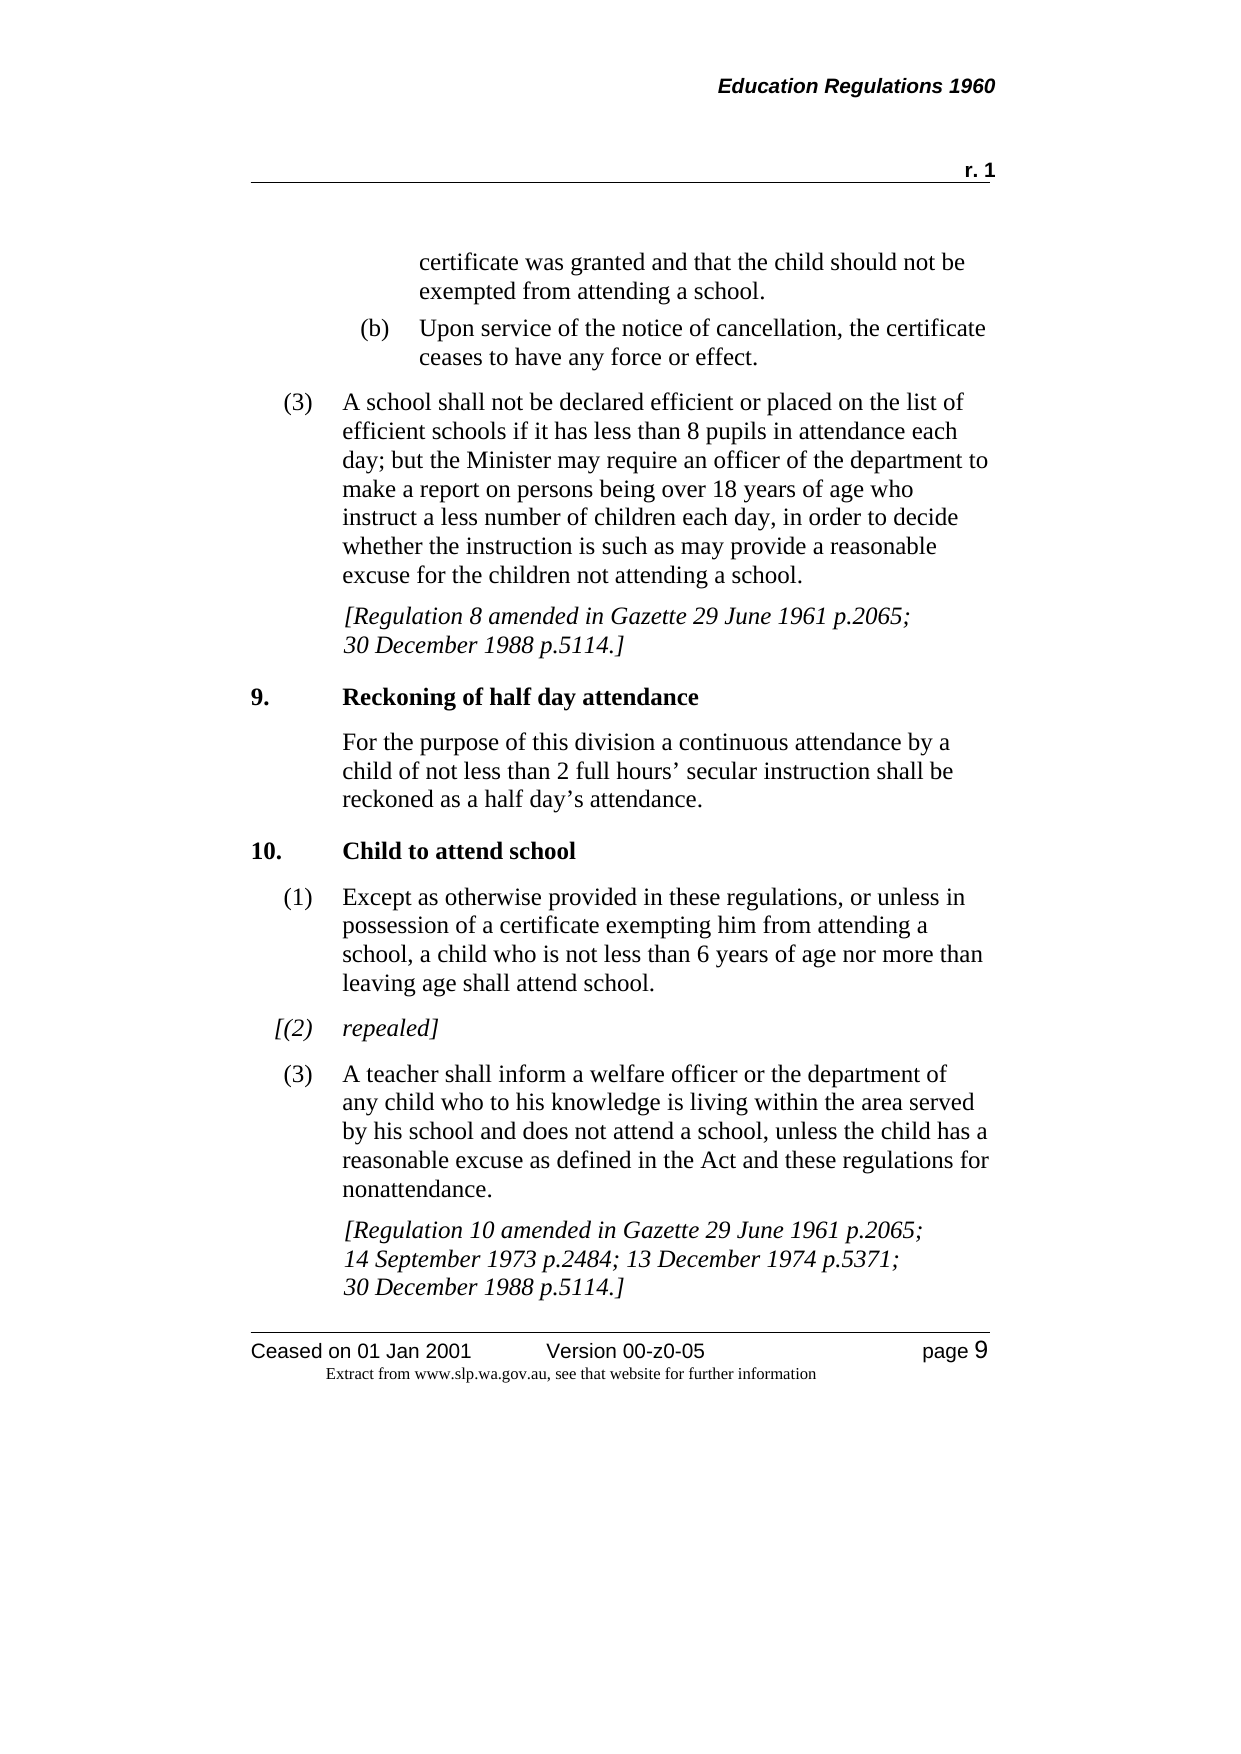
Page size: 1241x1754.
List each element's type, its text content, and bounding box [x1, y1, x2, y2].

text (3) A teacher shall inform a welfare officer or the department of any child who to his knowledge is living within the area served by his school and does not attend a school, unless the child has a reasonable excuse as defined in the Act and these regulations for nonattendance. [251, 1059, 990, 1202]
text (b) Upon service of the notice of cancellation, the certificate ceases to have any force or effect. [251, 313, 990, 371]
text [251, 247, 990, 305]
text [Regulation 10 amended in Gazette 29 June 1961 p.2065; 14 September 1973 p.2484; 13 December 1974 p.5371; 30 December 1988 p.5114.] [251, 1215, 990, 1301]
text (3) A school shall not be declared efficient or placed on the list of efficient schools if it has less than 8 pupils in attendance each day; but the Minister may require an officer of the department to make a report on persons being over 18 years of age who instruct a less number of children each day, in order to decide whether the instruction is such as may provide a reasonable excuse for the children not attending a school. [251, 387, 990, 589]
text [(2) repealed] [251, 1013, 990, 1042]
subtitle 10. Child to attend school [251, 836, 990, 865]
text For the purpose of this division a continuous attendance by a child of not less than 2 full hours’ secular instruction shall be reckoned as a half day’s attendance. [251, 727, 990, 813]
text [Regulation 8 amended in Gazette 29 June 1961 p.2065; 30 December 1988 p.5114.] [251, 601, 990, 659]
text (1) Except as otherwise provided in these regulations, or unless in possession of a certificate exempting him from attending a school, a child who is not less than 6 years of age nor more than leaving age shall attend school. [251, 882, 990, 997]
subtitle 9. Reckoning of half day attendance [251, 682, 990, 710]
